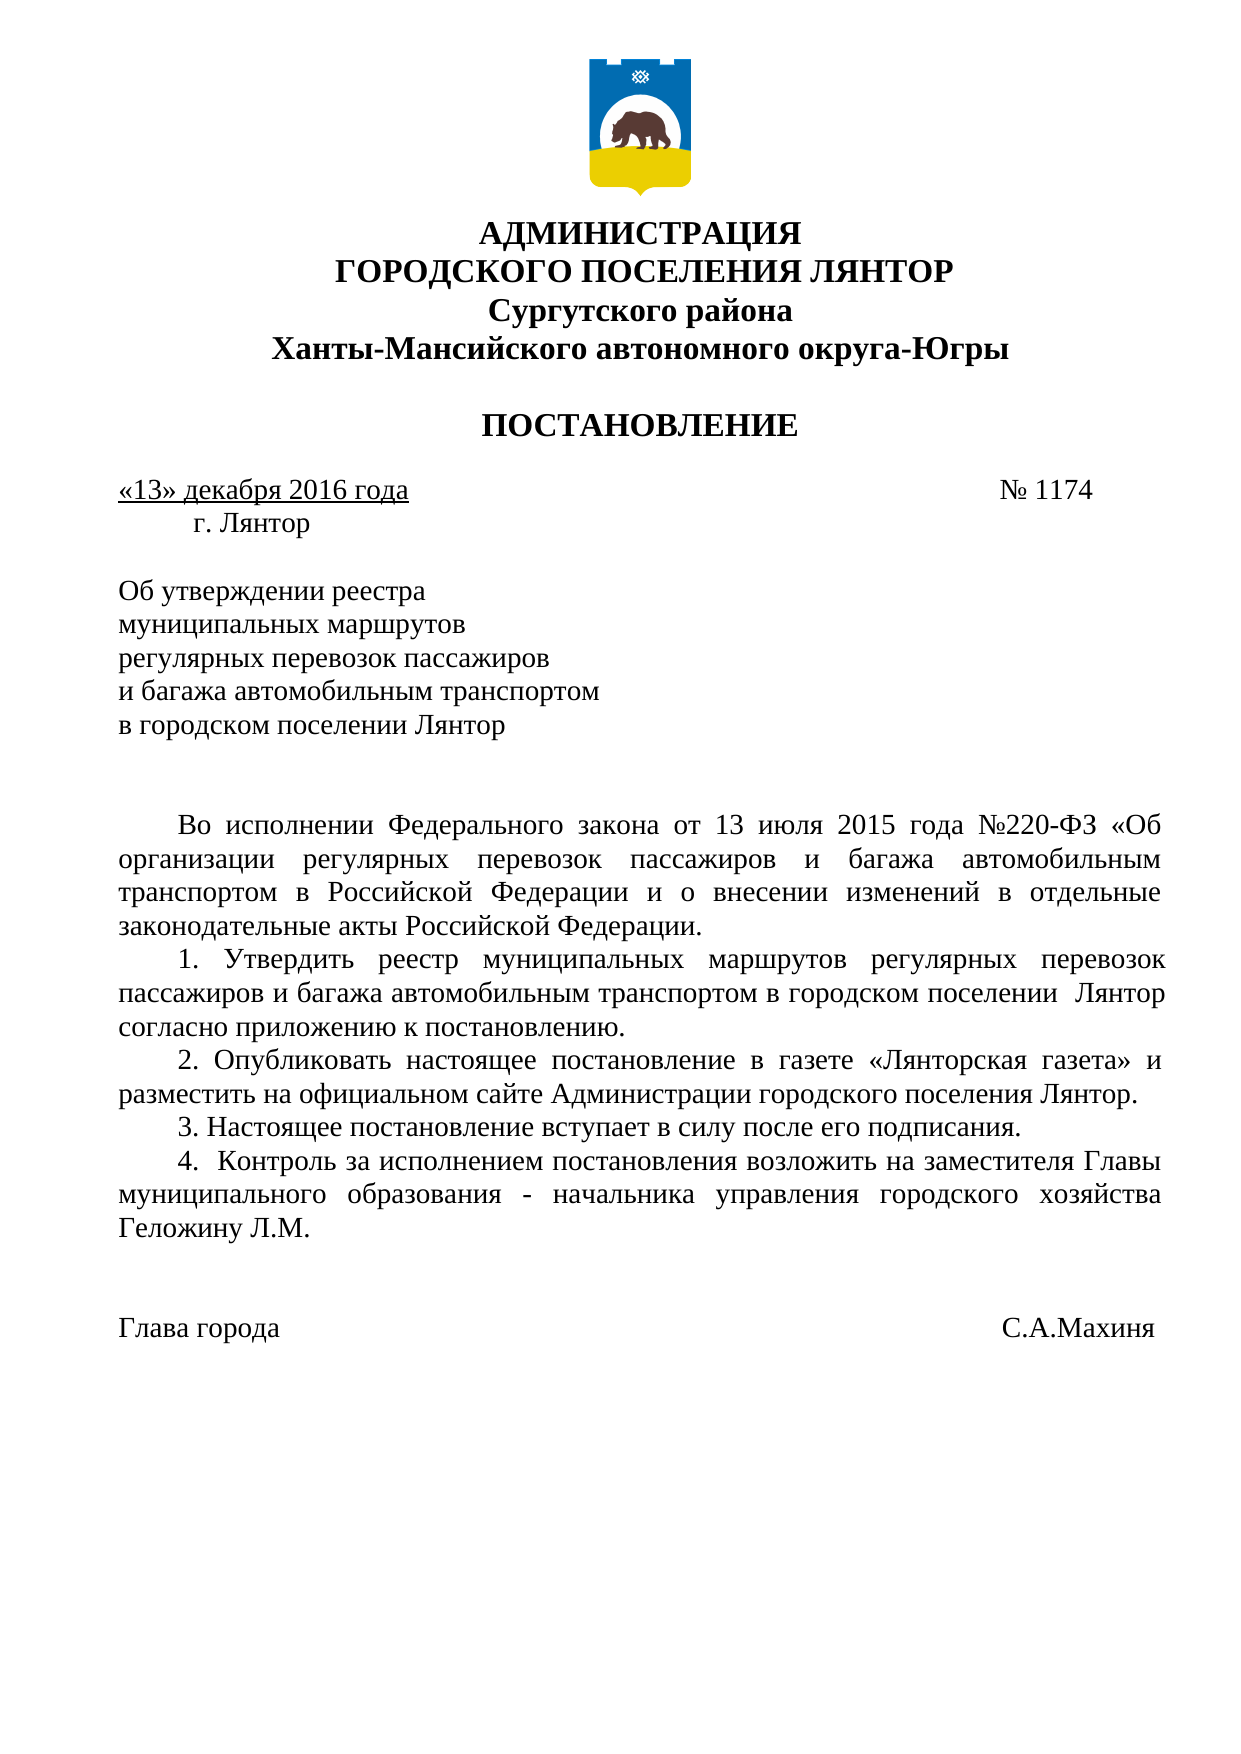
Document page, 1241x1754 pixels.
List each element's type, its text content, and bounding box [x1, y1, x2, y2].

text муниципальных маршрутов [118, 606, 1167, 640]
text 2. Опубликовать настоящее постановление в газете «Лянторская газета» и разместить на официальном сайте Администрации городского поселения Лянтор. [118, 1042, 1162, 1109]
text Об утверждении реестра [118, 573, 1167, 606]
text 4. Контроль за исполнением постановления возложить на заместителя Главы муниципального образования - начальника управления городского хозяйства Геложину Л.М. [118, 1143, 1162, 1243]
text Ханты-Мансийского автономного округа-Югры [118, 328, 1162, 367]
text Во исполнении Федерального закона от 13 июля 2015 года №220-ФЗ «Об организации регулярных перевозок пассажиров и багажа автомобильным транспортом в Российской Федерации и о внесении изменений в отдельные законодательные акты Российской Федерации. [118, 807, 1162, 942]
text АДМИНИСТРАЦИЯ [118, 213, 1162, 252]
text регулярных перевозок пассажиров [118, 640, 1167, 673]
text ГОРОДСКОГО ПОСЕЛЕНИЯ ЛЯНТОР [118, 252, 1162, 290]
text ПОСТАНОВЛЕНИЕ [118, 405, 1162, 443]
text Глава города С.А.Махиня [118, 1311, 1162, 1344]
text и багажа автомобильным транспортом [118, 673, 1167, 707]
text 3. Настоящее постановление вступает в силу после его подписания. [118, 1109, 1162, 1143]
text г. Лянтор [118, 506, 1162, 539]
text Сургутского района [118, 290, 1162, 328]
text 1. Утвердить реестр муниципальных маршрутов регулярных перевозок пассажиров и багажа автомобильным транспортом в городском поселении Лянтор согласно приложению к постановлению. [118, 942, 1167, 1042]
text «13» декабря 2016 года № 1174 [118, 472, 1162, 506]
text в городском поселении Лянтор [118, 707, 1167, 740]
